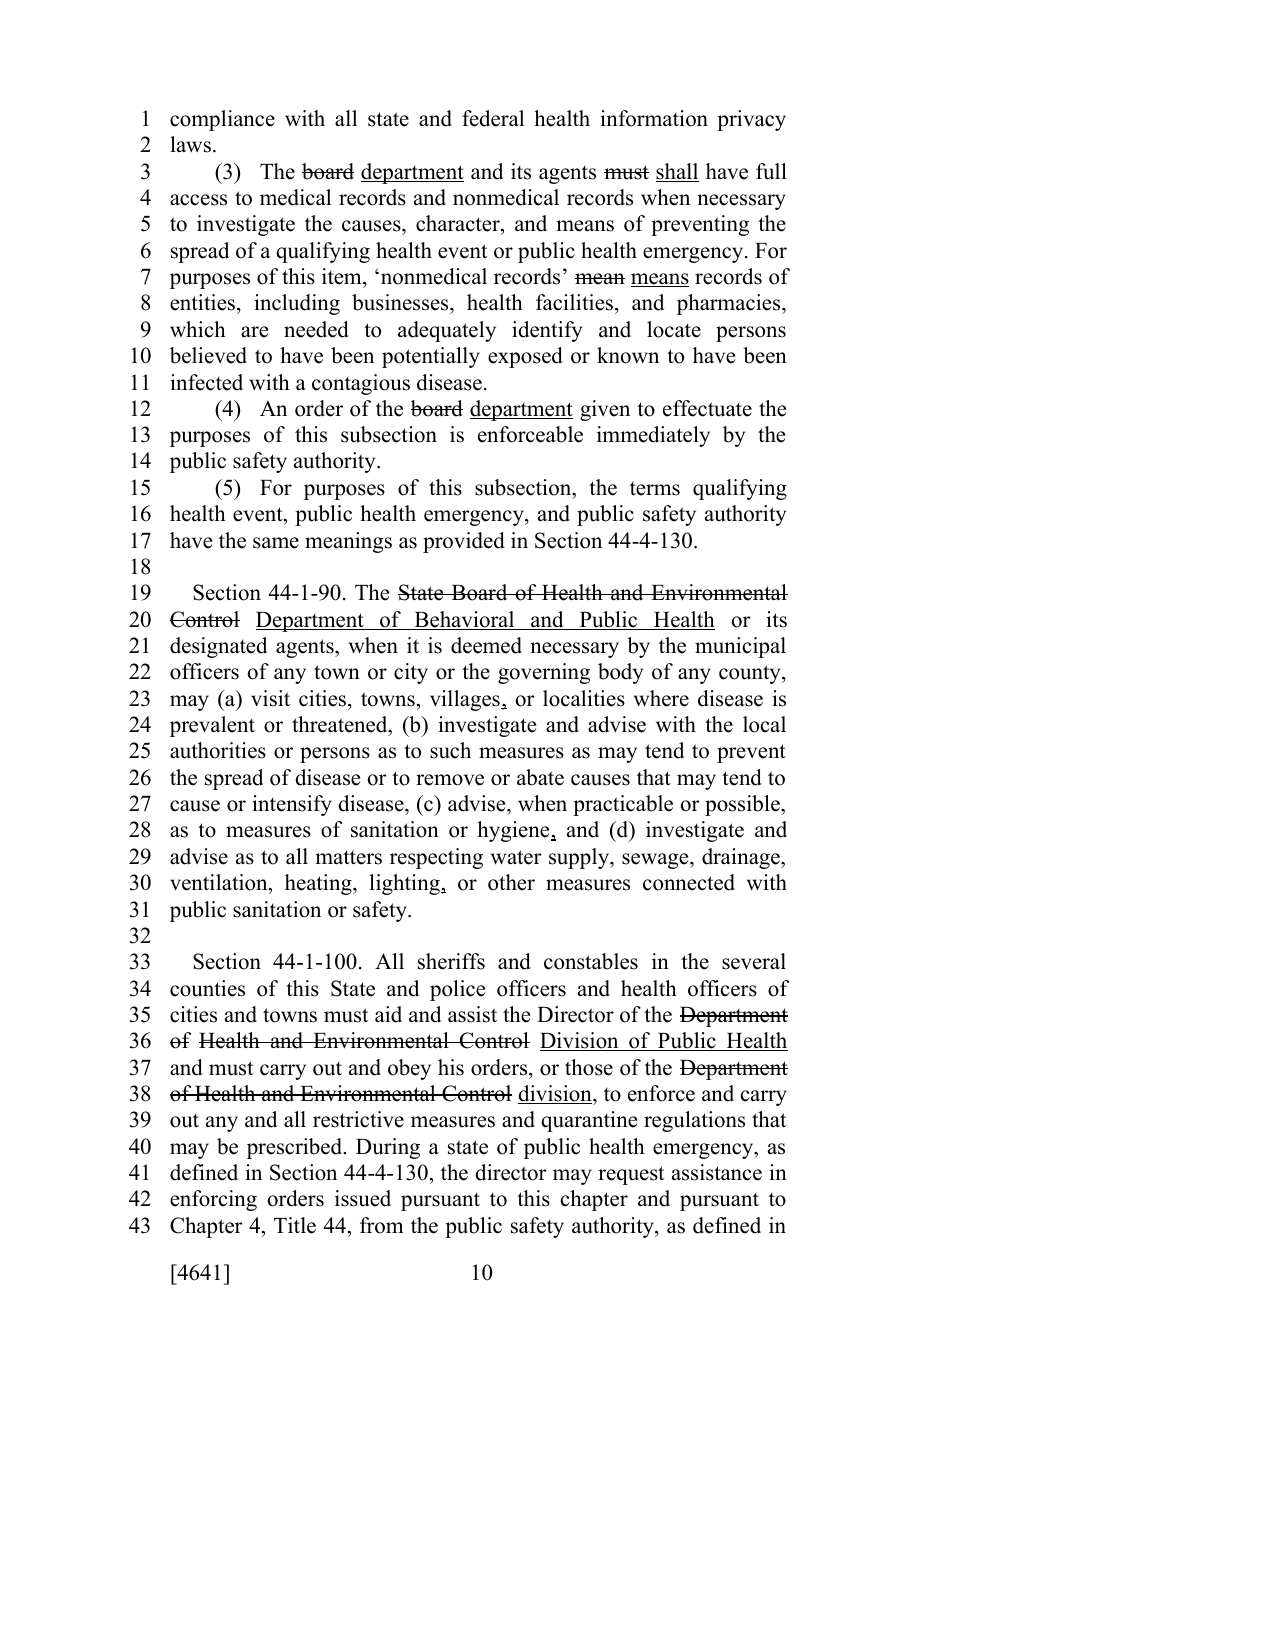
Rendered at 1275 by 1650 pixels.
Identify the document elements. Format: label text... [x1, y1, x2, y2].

text (5) For purposes of this subsection, the terms qualifying health event, public health emergency, and public safety authority have the same meanings as provided in Section 44-4-130. [169, 474, 787, 553]
text Section 44-1-90. The State Board of Health and Environmental Control Department of Behavioral and Public Health or its designated agents, when it is deemed necessary by the municipal officers of any town or city or the governing body of any county, may (a) visit cities, towns, villages, or localities where disease is prevalent or threatened, (b) investigate and advise with the local authorities or persons as to such measures as may tend to prevent the spread of disease or to remove or abate causes that may tend to cause or intensify disease, (c) advise, when practicable or possible, as to measures of sanitation or hygiene, and (d) investigate and advise as to all matters respecting water supply, sewage, drainage, ventilation, heating, lighting, or other measures connected with public sanitation or safety. [169, 579, 787, 922]
text (3) The board department and its agents must shall have full access to medical records and nonmedical records when necessary to investigate the causes, character, and means of preventing the spread of a qualifying health event or public health emergency. For purposes of this item, ‘nonmedical records’ mean means records of entities, including businesses, health facilities, and pharmacies, which are needed to adequately identify and locate persons believed to have been potentially exposed or known to have been infected with a contagious disease. [169, 158, 787, 395]
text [169, 105, 787, 158]
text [169, 948, 787, 1238]
text (4) An order of the board department given to effectuate the purposes of this subsection is enforceable immediately by the public safety authority. [169, 395, 787, 474]
